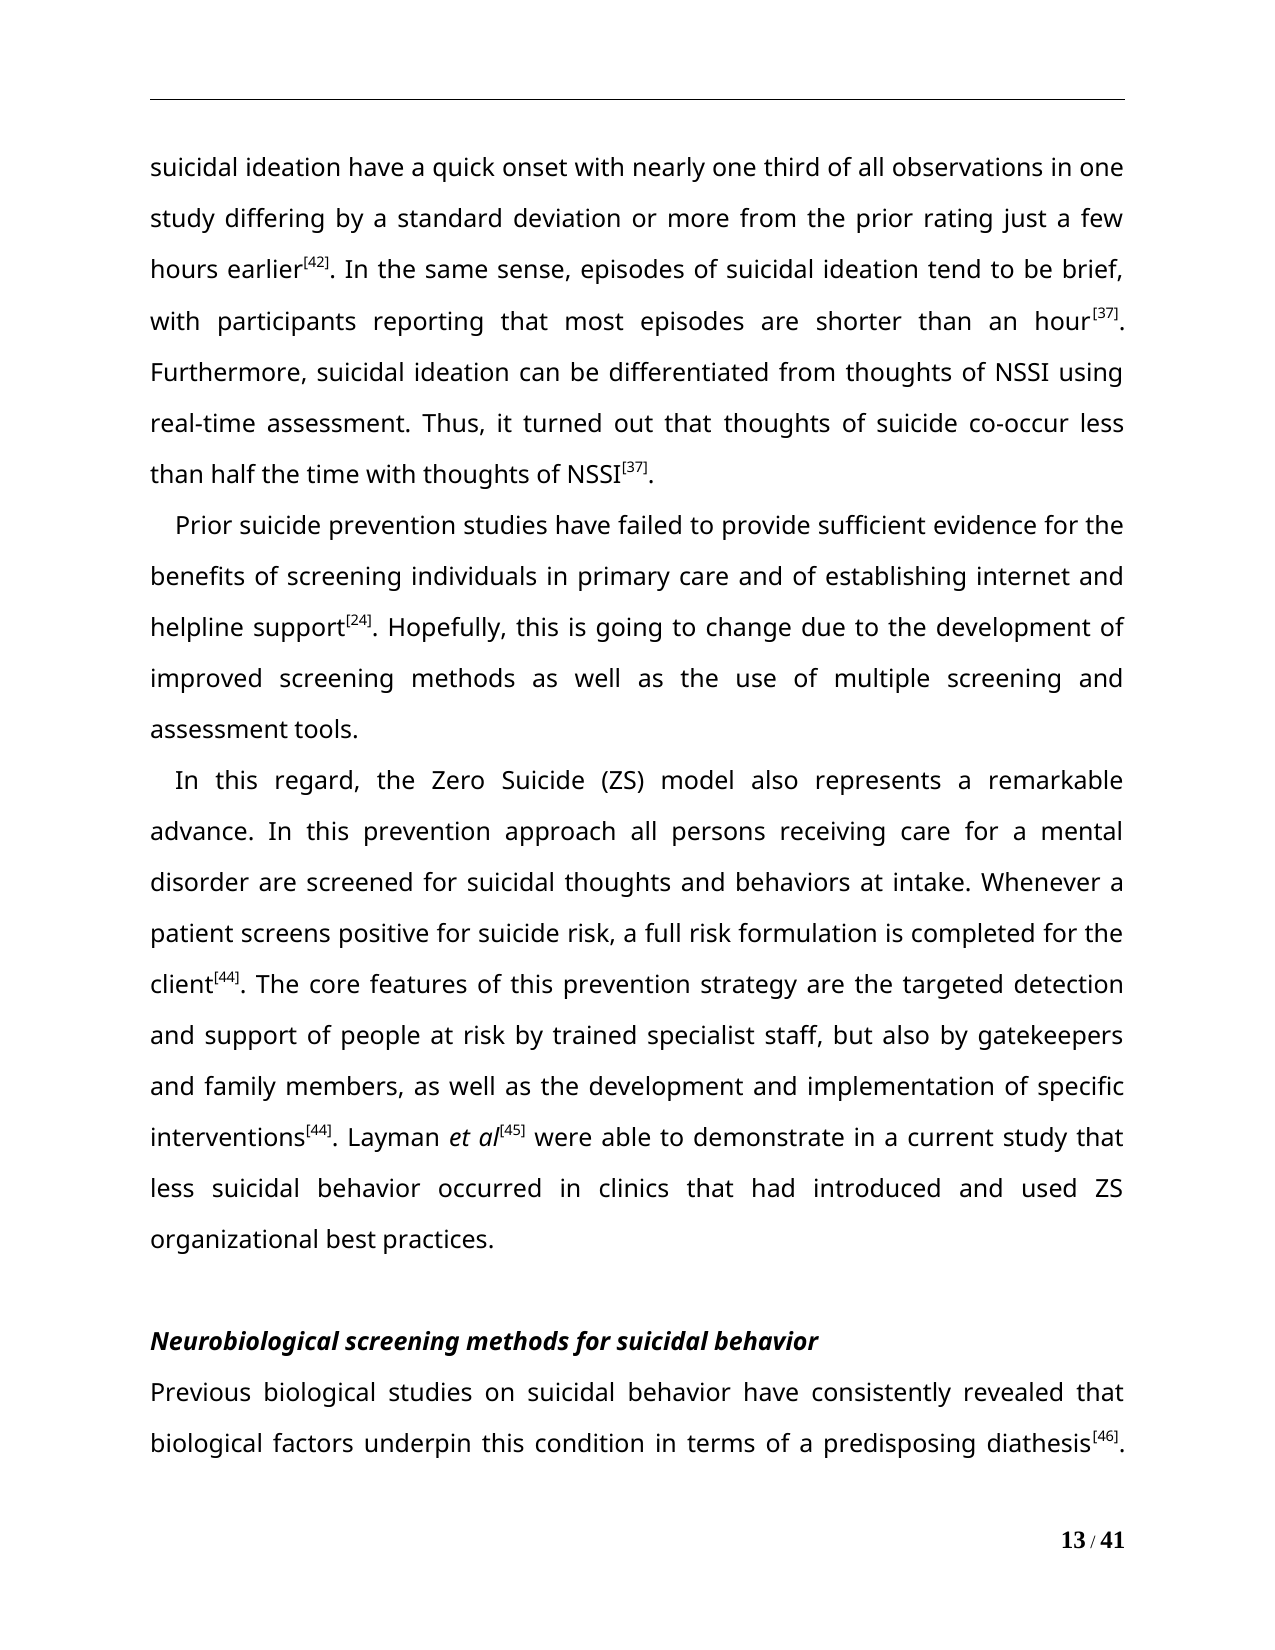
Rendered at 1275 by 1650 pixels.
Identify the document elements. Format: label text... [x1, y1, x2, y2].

text Neurobiological screening methods for suicidal behavior [150, 1324, 1125, 1358]
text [150, 1375, 1125, 1460]
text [150, 150, 1125, 490]
text Prior suicide prevention studies have failed to provide sufficient evidence for the benefits of screening individuals in primary care and of establishing internet and helpline support[24]. Hopefully, this is going to change due to the development of improved screening methods as well as the use of multiple screening and assessment tools. [150, 507, 1125, 746]
text In this regard, the Zero Suicide (ZS) model also represents a remarkable advance. In this prevention approach all persons receiving care for a mental disorder are screened for suicidal thoughts and behaviors at intake. Whenever a patient screens positive for suicide risk, a full risk formulation is completed for the client[44]. The core features of this prevention strategy are the targeted detection and support of people at risk by trained specialist staff, but also by gatekeepers and family members, as well as the development and implementation of specific interventions[44]. Layman et al[45] were able to demonstrate in a current study that less suicidal behavior occurred in clinics that had introduced and used ZS organizational best practices. [150, 762, 1125, 1256]
